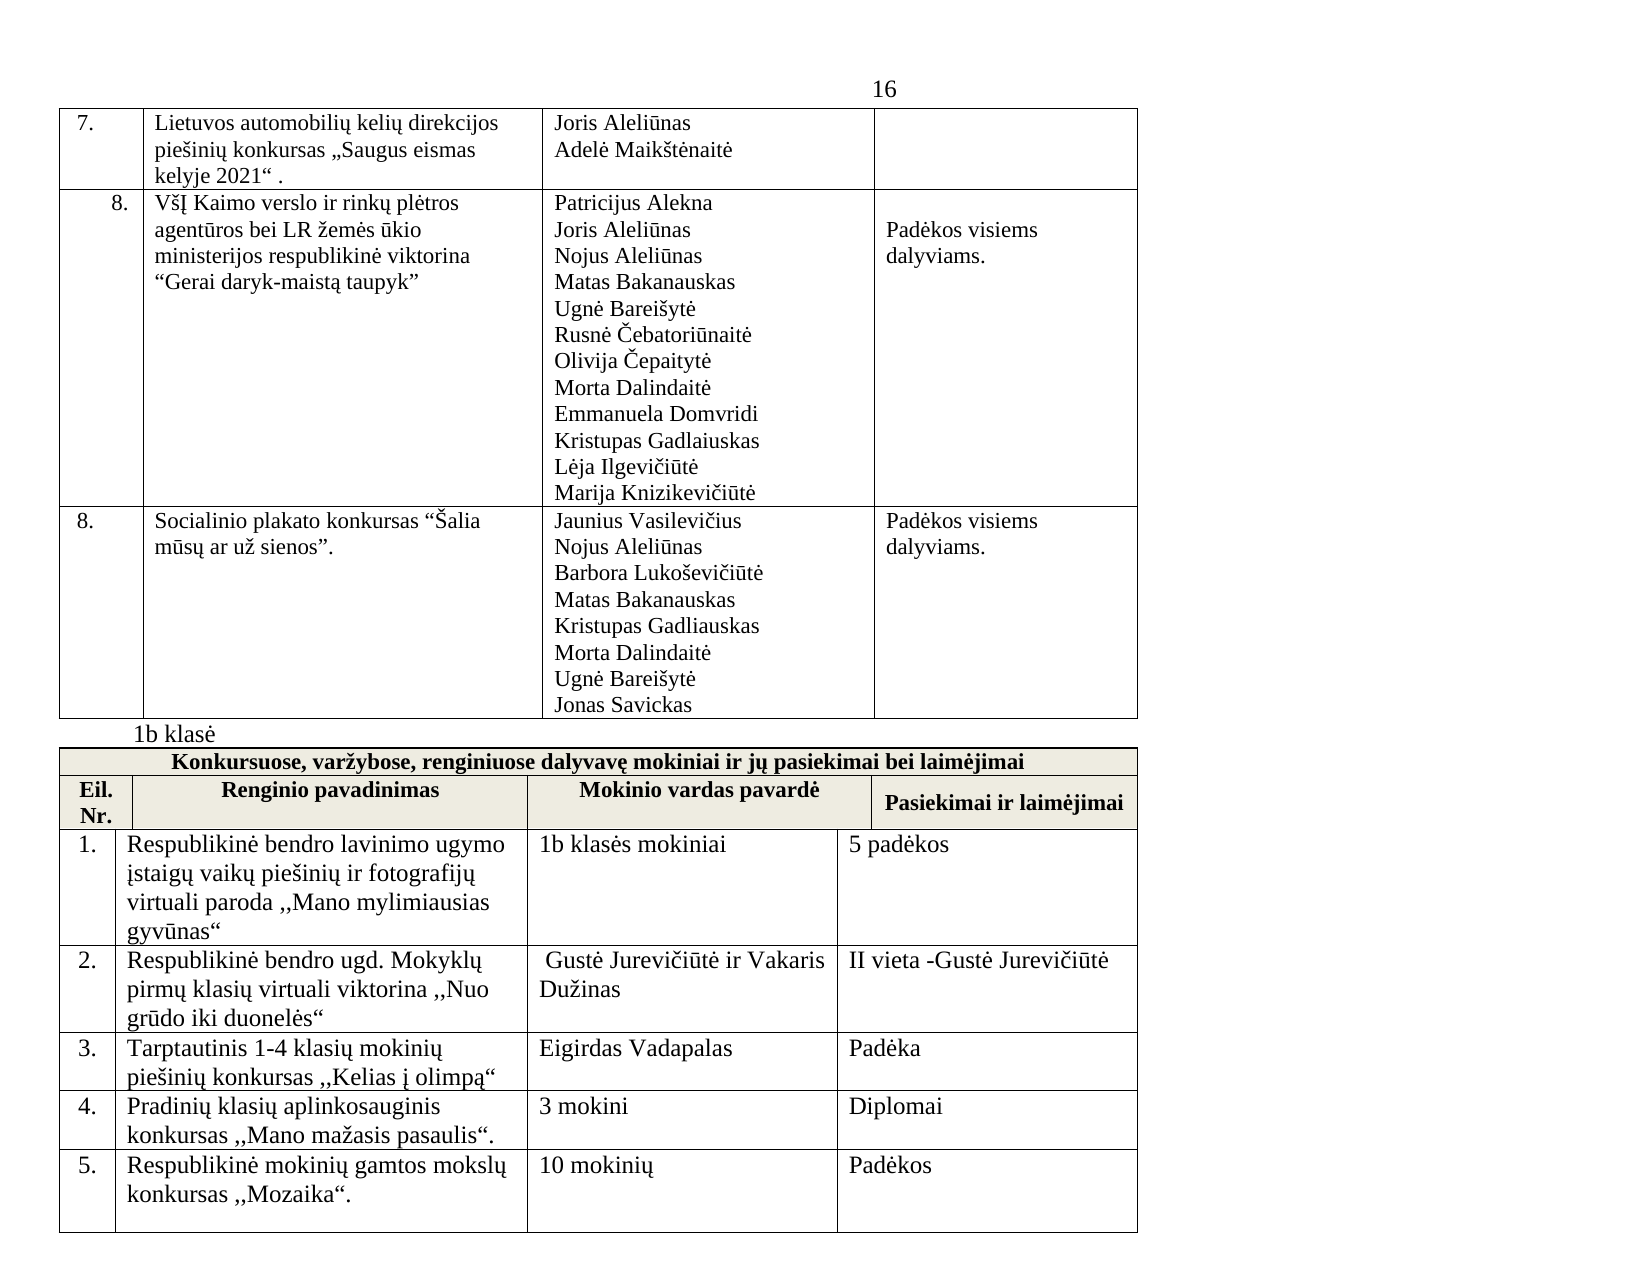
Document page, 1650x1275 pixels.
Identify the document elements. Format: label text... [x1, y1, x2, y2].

table_cell Diplomai [838, 1091, 1137, 1149]
table_cell 5. [60, 1150, 115, 1232]
table_cell 4. [60, 1091, 115, 1149]
table_cell Lietuvos automobilių kelių direkcijos piešinių konkursas „Saugus eismas kelyje 2021“ . [283, 109, 542, 188]
table_cell II vieta -Gustė Jurevičiūtė [838, 946, 1137, 1032]
table_cell Jaunius Vasilevičius Nojus Aleliūnas Barbora Lukoševičiūtė Matas Bakanauskas Kristupas Gadliauskas Morta Dalindaitė Ugnė Bareišytė Jonas Savickas [543, 507, 874, 718]
table_cell 3 mokini [528, 1091, 837, 1149]
table_cell Padėka [838, 1033, 1137, 1090]
table_cell Renginio pavadinimas [133, 776, 527, 828]
table_cell 2. [60, 946, 115, 1032]
table_cell Patricijus Alekna Joris Aleliūnas Nojus Aleliūnas Matas Bakanauskas Ugnė Bareišytė Rusnė Čebatoriūnaitė Olivija Čepaitytė Morta Dalindaitė Emmanuela Domvridi Kristupas Gadlaiuskas Lėja Ilgevičiūtė Marija Knizikevičiūtė [543, 190, 874, 506]
table_cell [875, 109, 1137, 188]
table_cell Eil. Nr. [60, 776, 132, 828]
table_header Konkursuose, varžybose, renginiuose dalyvavę mokiniai ir jų pasiekimai bei laimėjimai [60, 749, 1137, 775]
table_cell 3. [60, 1033, 115, 1090]
table_cell Joris Aleliūnas Adelė Maikštėnaitė [543, 109, 874, 188]
table_cell Gustė Jurevičiūtė ir Vakaris Dužinas [528, 946, 837, 1032]
table_cell [60, 109, 143, 188]
table_cell 8. [60, 190, 143, 506]
table_cell Mokinio vardas pavardė [528, 776, 871, 828]
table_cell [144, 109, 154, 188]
table_cell Eigirdas Vadapalas [528, 1033, 837, 1090]
table_cell 5 padėkos [838, 830, 1137, 944]
table_cell Respublikinė bendro ugd. Mokyklų pirmų klasių virtuali viktorina ,,Nuo grūdo iki duonelės“ [116, 946, 527, 1032]
table_cell VšĮ Kaimo verslo ir rinkų plėtros agentūros bei LR žemės ūkio ministerijos respublikinė viktorina “Gerai daryk-maistą taupyk” [144, 190, 542, 506]
table_cell Padėkos [838, 1150, 1137, 1232]
table_cell [60, 507, 143, 718]
table_cell Pradinių klasių aplinkosauginis konkursas ,,Mano mažasis pasaulis“. [116, 1091, 527, 1149]
table_cell 1b klasės mokiniai [528, 830, 837, 944]
table_cell Pasiekimai ir laimėjimai [872, 776, 1137, 828]
table_cell Padėkos visiems dalyviams. [875, 507, 1137, 718]
table_cell 1. [60, 830, 115, 944]
table_cell Tarptautinis 1-4 klasių mokinių piešinių konkursas ,,Kelias į olimpą“ [116, 1033, 527, 1090]
table_cell Padėkos visiems dalyviams. [875, 190, 1137, 506]
table_cell Socialinio plakato konkursas “Šalia mūsų ar už sienos”. [144, 507, 542, 718]
table_cell Respublikinė mokinių gamtos mokslų konkursas ,,Mozaika“. [116, 1150, 527, 1232]
table_cell 10 mokinių [528, 1150, 837, 1232]
table_cell Respublikinė bendro lavinimo ugymo įstaigų vaikų piešinių ir fotografijų virtuali paroda ,,Mano mylimiausias gyvūnas“ [116, 830, 527, 944]
text 1b klasė [133, 719, 1595, 747]
